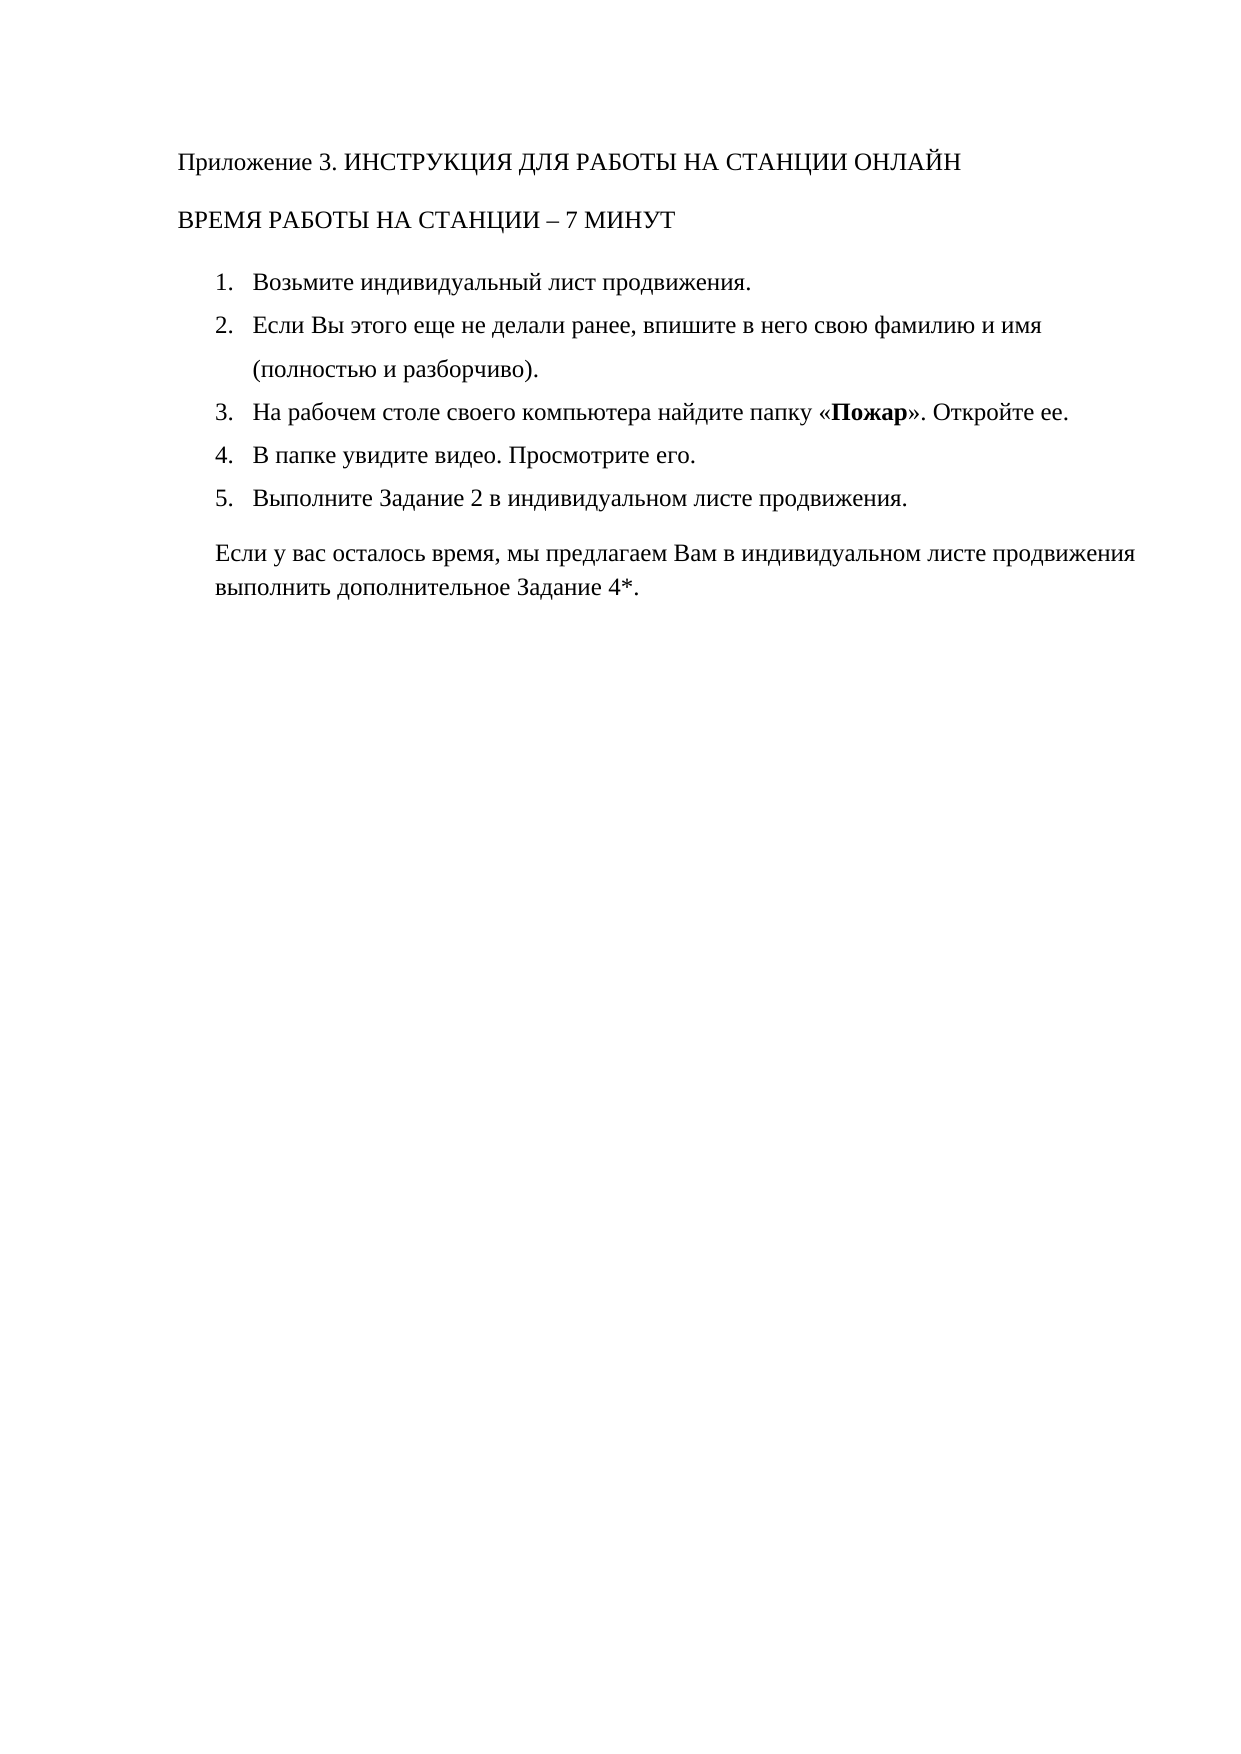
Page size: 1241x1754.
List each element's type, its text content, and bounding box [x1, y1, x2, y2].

text Если у вас осталось время, мы предлагаем Вам в индивидуальном листе продвижения выполнить дополнительное Задание 4*. [215, 538, 1152, 600]
text ВРЕМЯ РАБОТЫ НА СТАНЦИИ – 7 МИНУТ [177, 205, 1152, 234]
list В папке увидите видео. Просмотрите его. [215, 440, 1152, 469]
list На рабочем столе своего компьютера найдите папку «Пожар». Откройте ее. [215, 397, 1152, 426]
list Выполните Задание 2 в индивидуальном листе продвижения. [215, 483, 1152, 512]
list Если Вы этого еще не делали ранее, впишите в него свою фамилию и имя (полностью и разборчиво). [215, 311, 1152, 382]
list Возьмите индивидуальный лист продвижения. [215, 267, 1152, 296]
text Приложение 3. ИНСТРУКЦИЯ ДЛЯ РАБОТЫ НА СТАНЦИИ ОНЛАЙН [177, 147, 1152, 176]
